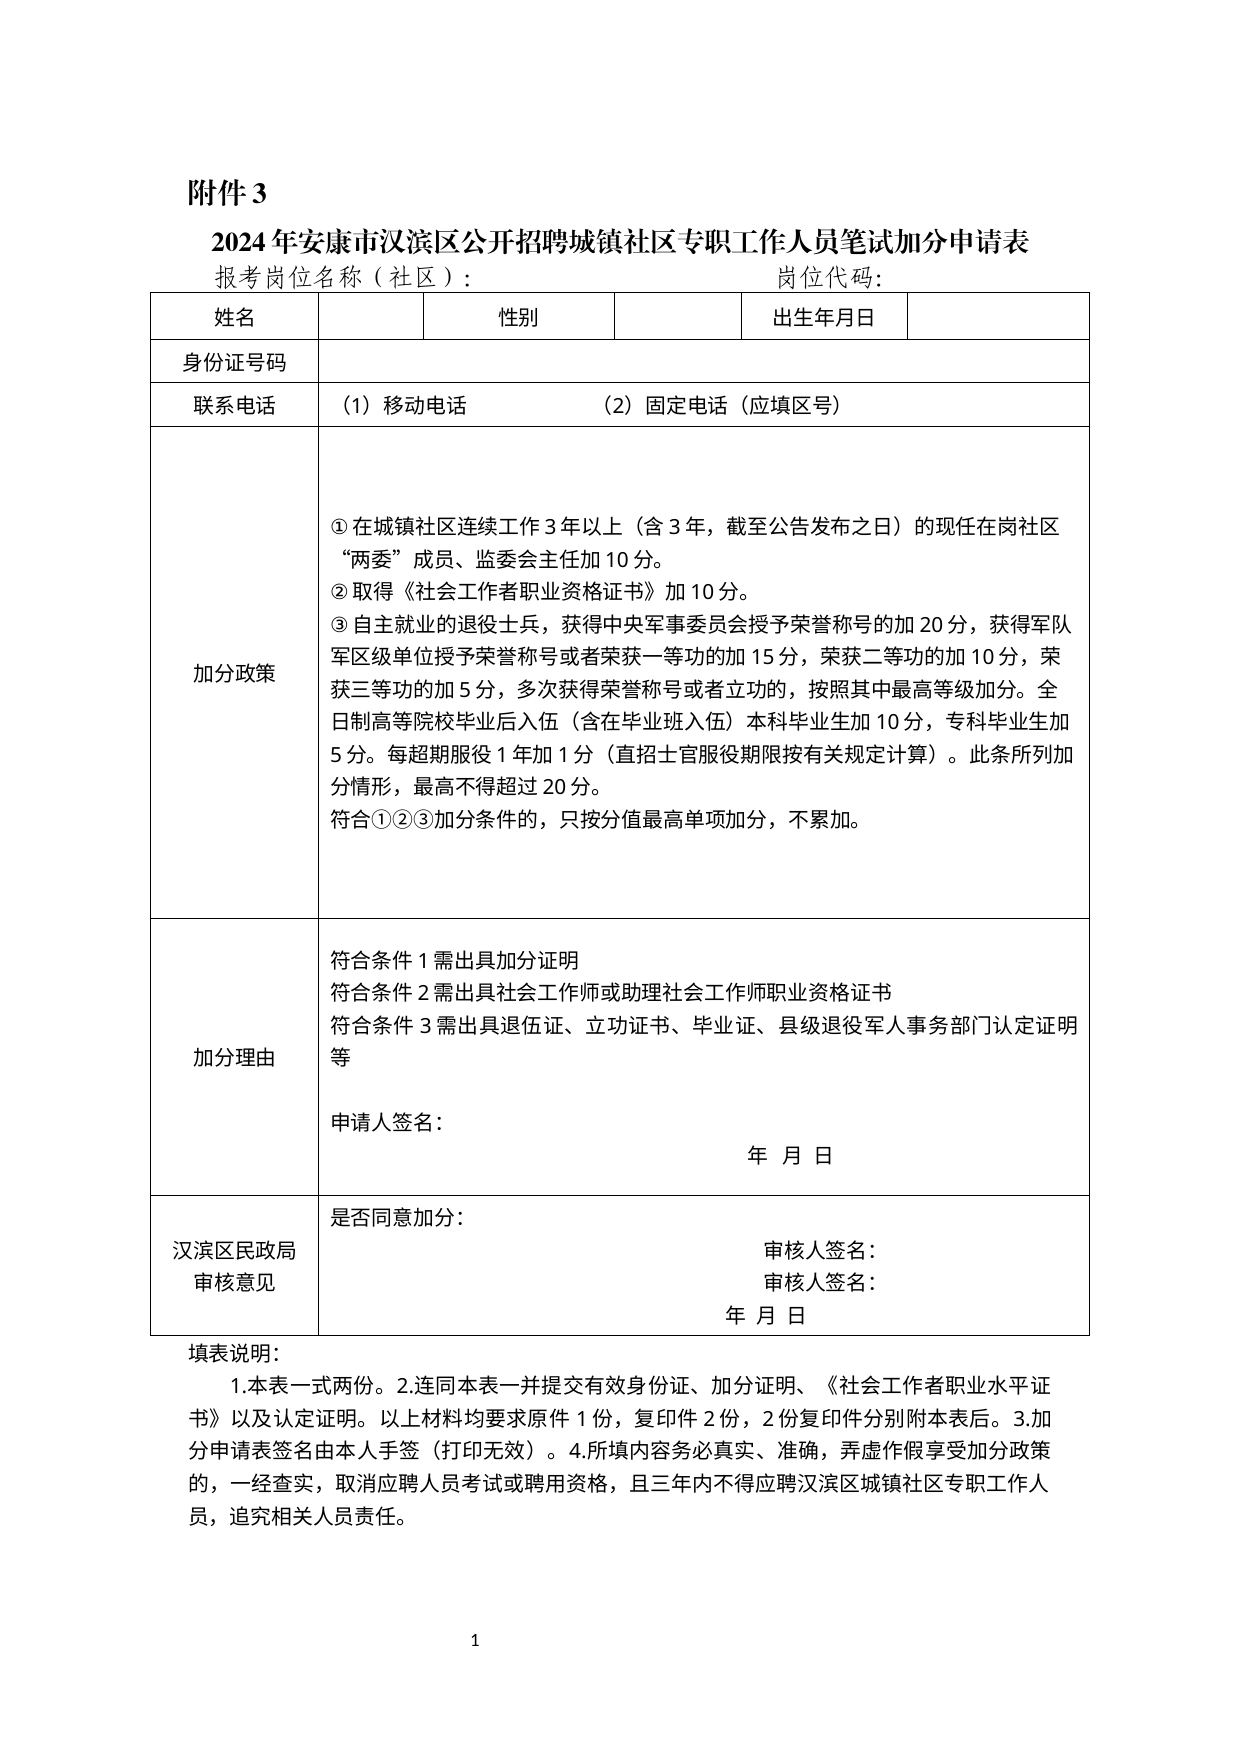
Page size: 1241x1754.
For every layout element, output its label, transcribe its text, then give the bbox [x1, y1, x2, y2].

table_cell 汉滨区民政局 审核意见 [151, 1196, 318, 1335]
table_cell ①在城镇社区连续工作3年以上（含3年，截至公告发布之日）的现任在岗社区“两委”成员、监委会主任加10分。 ②取得《社会工作者职业资格证书》加10分。 ③自主就业的退役士兵，获得中央军事委员会授予荣誉称号的加20分，获得军队军区级单位授予荣誉称号或者荣获一等功的加15分，荣获二等功的加10分，荣获三等功的加5分，多次获得荣誉称号或者立功的，按照其中最高等级加分。全日制高等院校毕业后入伍（含在毕业班入伍）本科毕业生加10分，专科毕业生加5分。每超期服役1年加1分（直招士官服役期限按有关规定计算）。此条所列加分情形，最高不得超过20分。 符合①②③加分条件的，只按分值最高单项加分，不累加。 [319, 427, 1089, 917]
text 报考岗位名称（社区）： 岗位代码： [188, 259, 1052, 292]
table_cell 符合条件1需出具加分证明 符合条件2需出具社会工作师或助理社会工作师职业资格证书 符合条件3需出具退伍证、立功证书、毕业证、县级退役军人事务部门认定证明等 申请人签名： 年 月 日 [319, 919, 1089, 1194]
table_header 性别 [424, 293, 614, 339]
table_cell 身份证号码 [151, 340, 318, 382]
table_header [615, 293, 741, 339]
text 填表说明： [188, 1336, 1052, 1369]
table_cell 联系电话 [151, 383, 318, 426]
text 附件3 [188, 162, 1052, 227]
table_header [908, 293, 1089, 339]
text 2024年安康市汉滨区公开招聘城镇社区专职工作人员笔试加分申请表 [188, 227, 1052, 259]
table_cell [319, 340, 1089, 382]
table_header 姓名 [151, 293, 318, 339]
text 1.本表一式两份。2.连同本表一并提交有效身份证、加分证明、《社会工作者职业水平证书》以及认定证明。以上材料均要求原件1份，复印件2份，2份复印件分别附本表后。3.加分申请表签名由本人手签（打印无效）。4.所填内容务必真实、准确，弄虚作假享受加分政策的，一经查实，取消应聘人员考试或聘用资格，且三年内不得应聘汉滨区城镇社区专职工作人员，追究相关人员责任。 [188, 1369, 1052, 1531]
table_cell 是否同意加分： 审核人签名： 审核人签名： 年 月 日 [319, 1196, 1089, 1335]
table_header [319, 293, 423, 339]
table_cell 加分理由 [151, 919, 318, 1194]
table_header 出生年月日 [742, 293, 907, 339]
table_cell （1）移动电话 （2）固定电话（应填区号） [319, 383, 1089, 426]
table_cell 加分政策 [151, 427, 318, 917]
